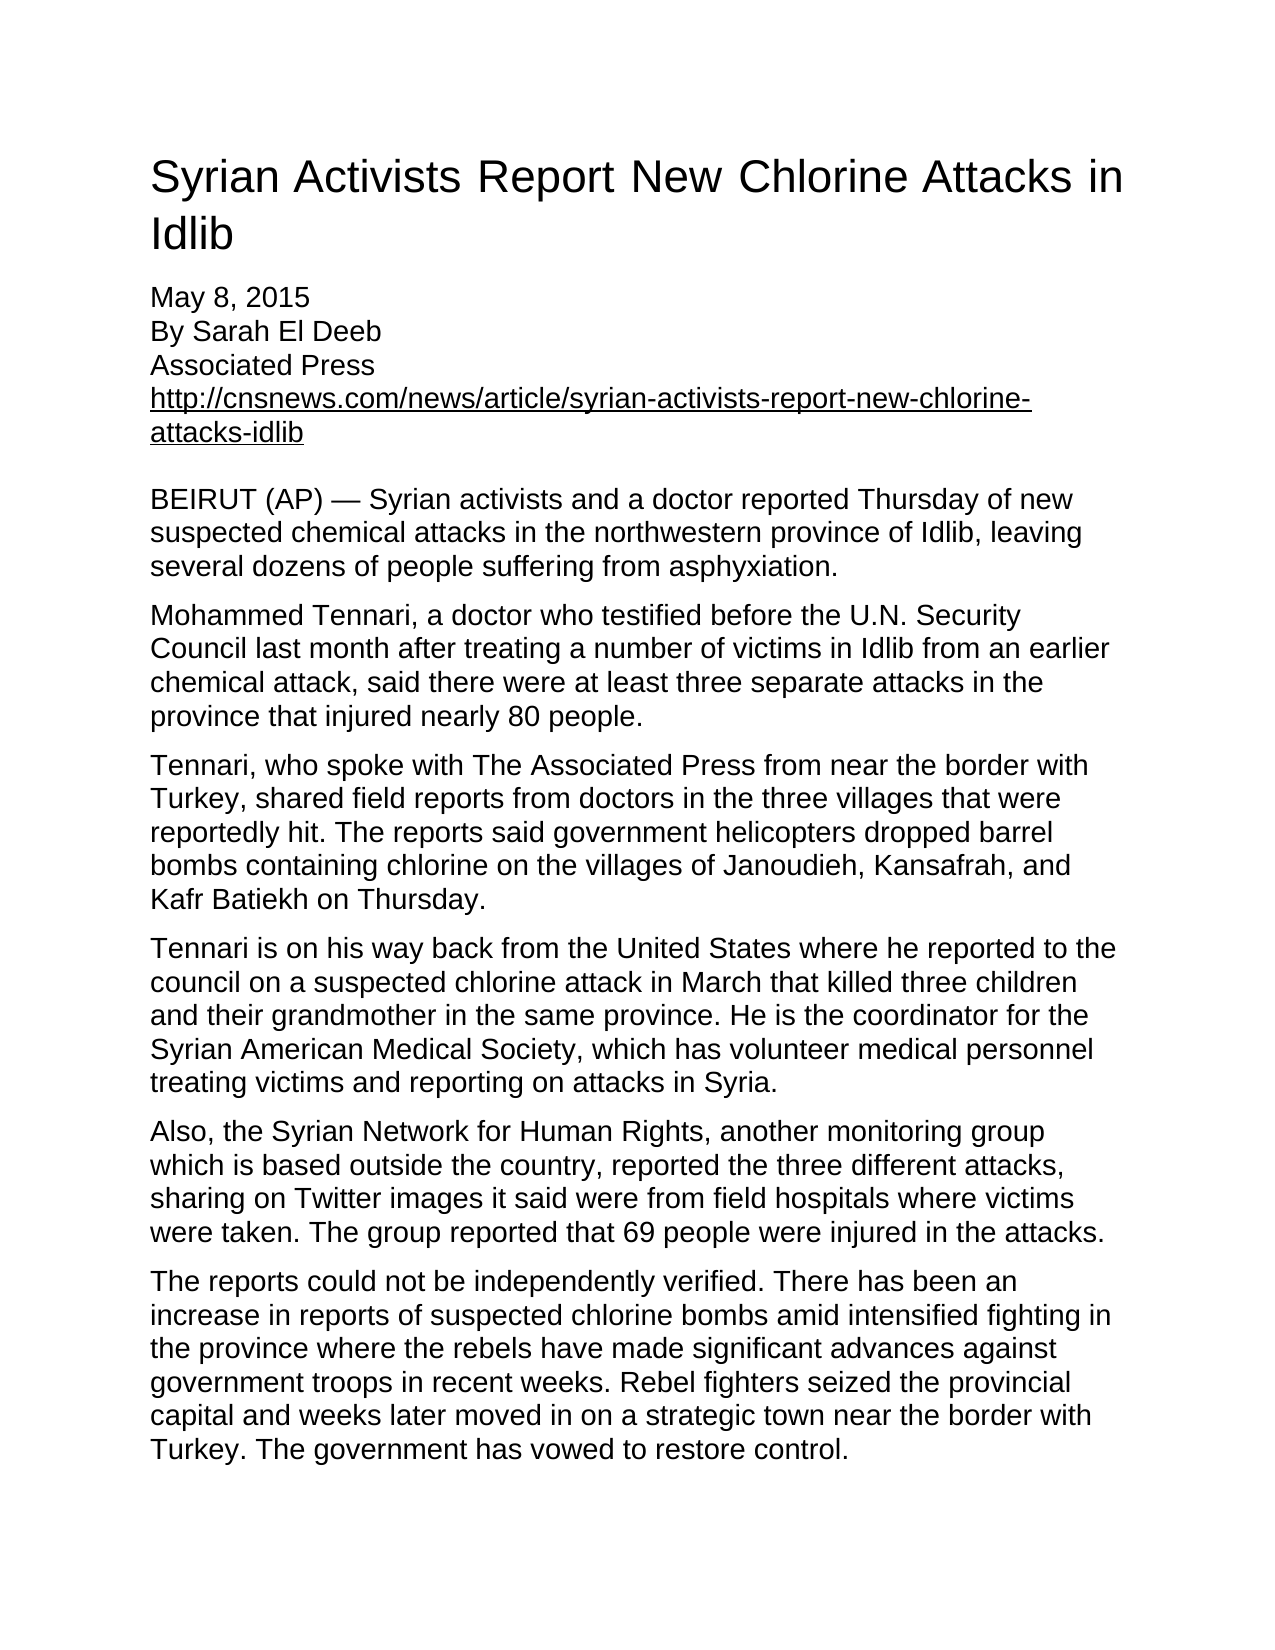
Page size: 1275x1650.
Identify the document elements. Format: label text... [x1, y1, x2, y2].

text The reports could not be independently verified. There has been an increase in reports of suspected chlorine bombs amid intensified fighting in the province where the rebels have made significant advances against government troops in recent weeks. Rebel fighters seized the provincial capital and weeks later moved in on a strategic town near the border with Turkey. The government has vowed to restore control. [150, 1264, 1125, 1465]
text Tennari, who spoke with The Associated Press from near the border with Turkey, shared field reports from doctors in the three villages that were reportedly hit. The reports said government helicopters dropped barrel bombs containing chlorine on the villages of Janoudieh, Kansafrah, and Kafr Batiekh on Thursday. [150, 748, 1125, 915]
text Tennari is on his way back from the United States where he reported to the council on a suspected chlorine attack in March that killed three children and their grandmother in the same province. He is the coordinator for the Syrian American Medical Society, which has volunteer medical personnel treating victims and reporting on attacks in Syria. [150, 931, 1125, 1099]
text May 8, 2015 [150, 280, 1125, 314]
text http://cnsnews.com/news/article/syrian-activists-report-new-chlorine-attacks-idlib [150, 381, 1125, 448]
text Mohammed Tennari, a doctor who testified before the U.N. Security Council last month after treating a number of victims in Idlib from an earlier chemical attack, said there were at least three separate attacks in the province that injured nearly 80 people. [150, 598, 1125, 732]
text Associated Press [150, 347, 1125, 381]
text Also, the Syrian Network for Human Rights, another monitoring group which is based outside the country, reported the three different attacks, sharing on Twitter images it said were from field hospitals where victims were taken. The group reported that 69 people were injured in the attacks. [150, 1114, 1125, 1248]
text By Sarah El Deeb [150, 314, 1125, 347]
text Syrian Activists Report New Chlorine Attacks in Idlib [150, 150, 1125, 259]
text BEIRUT (AP) — Syrian activists and a doctor reported Thursday of new suspected chemical attacks in the northwestern province of Idlib, leaving several dozens of people suffering from asphyxiation. [150, 482, 1125, 582]
